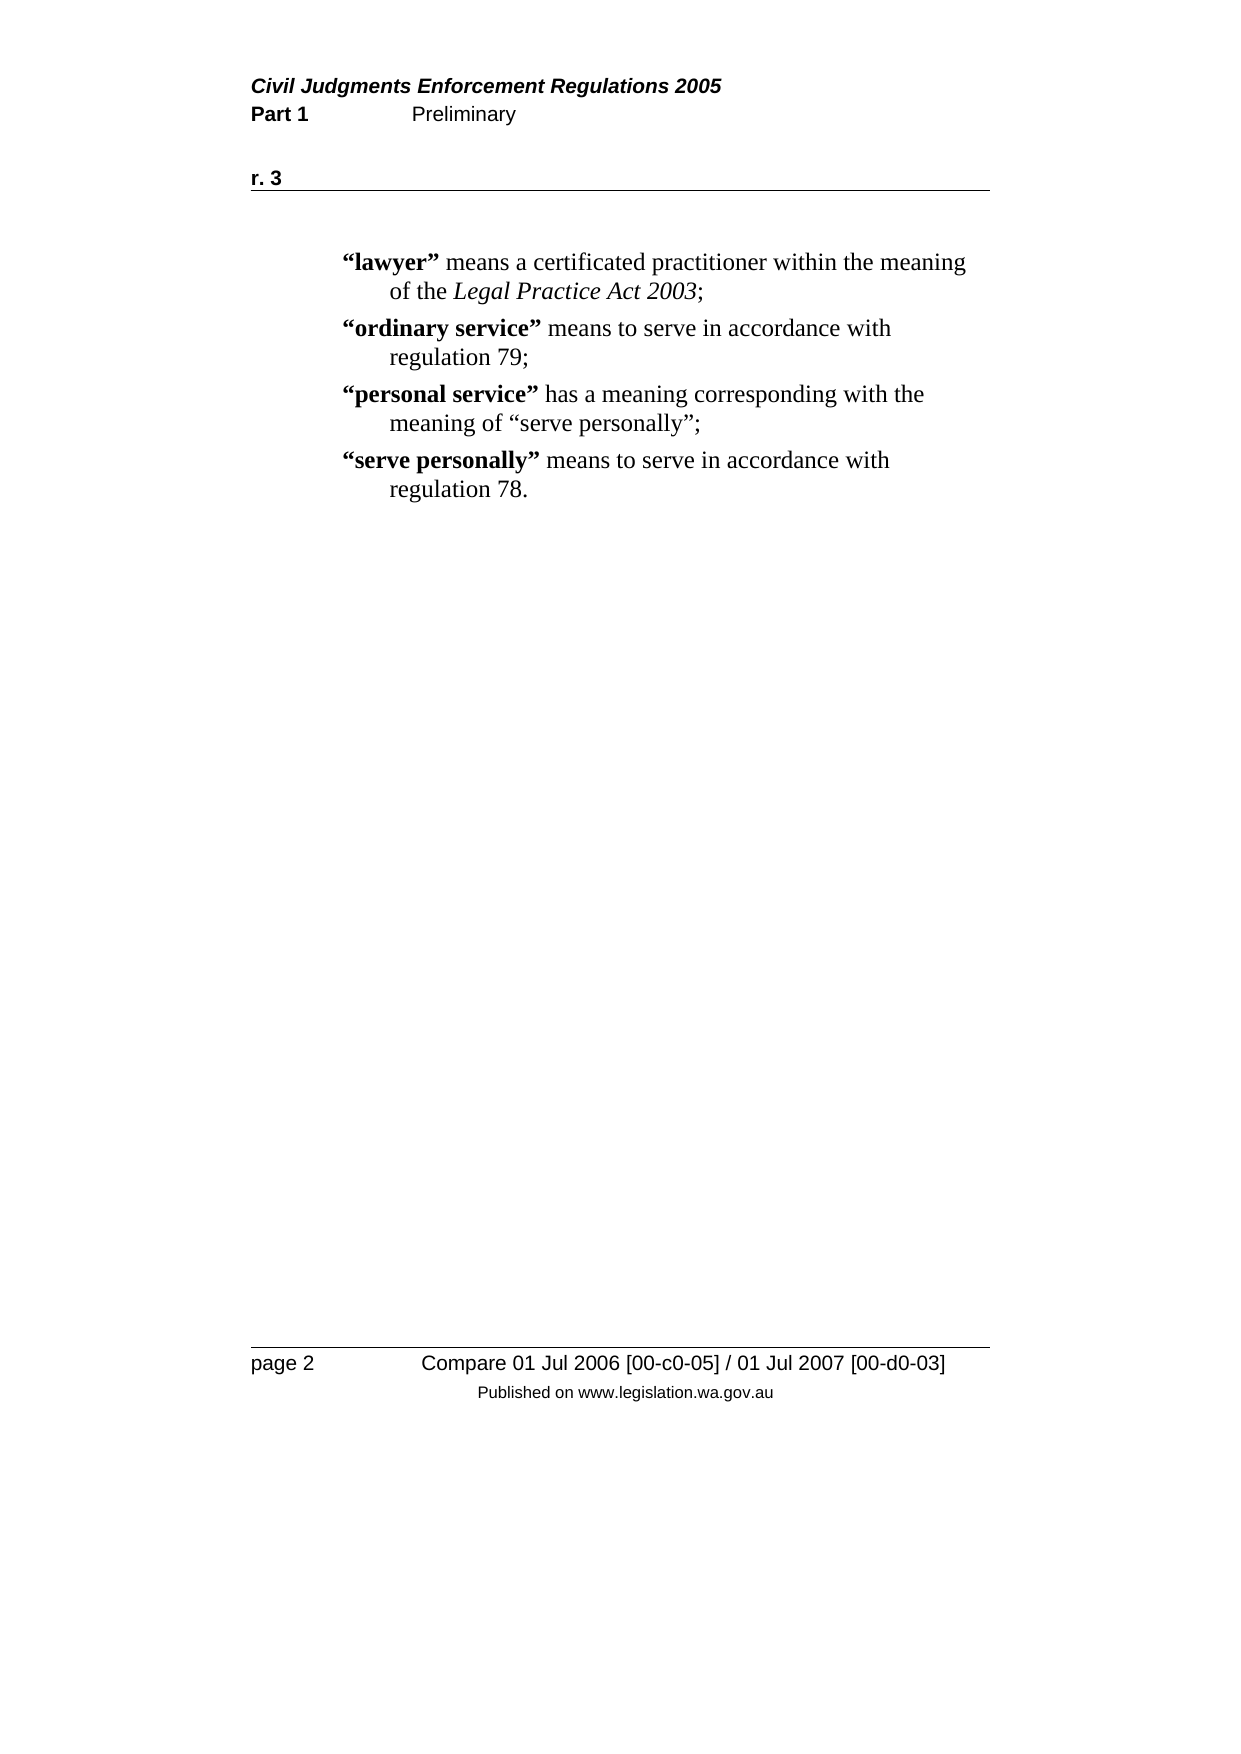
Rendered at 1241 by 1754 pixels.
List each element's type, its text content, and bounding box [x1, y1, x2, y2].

text “lawyer” means a certificated practitioner within the meaning of the Legal Practice Act 2003; [251, 247, 990, 305]
text “serve personally” means to serve in accordance with regulation 78. [251, 445, 990, 502]
text “ordinary service” means to serve in accordance with regulation 79; [251, 313, 990, 371]
text “personal service” has a meaning corresponding with the meaning of “serve personally”; [251, 379, 990, 437]
